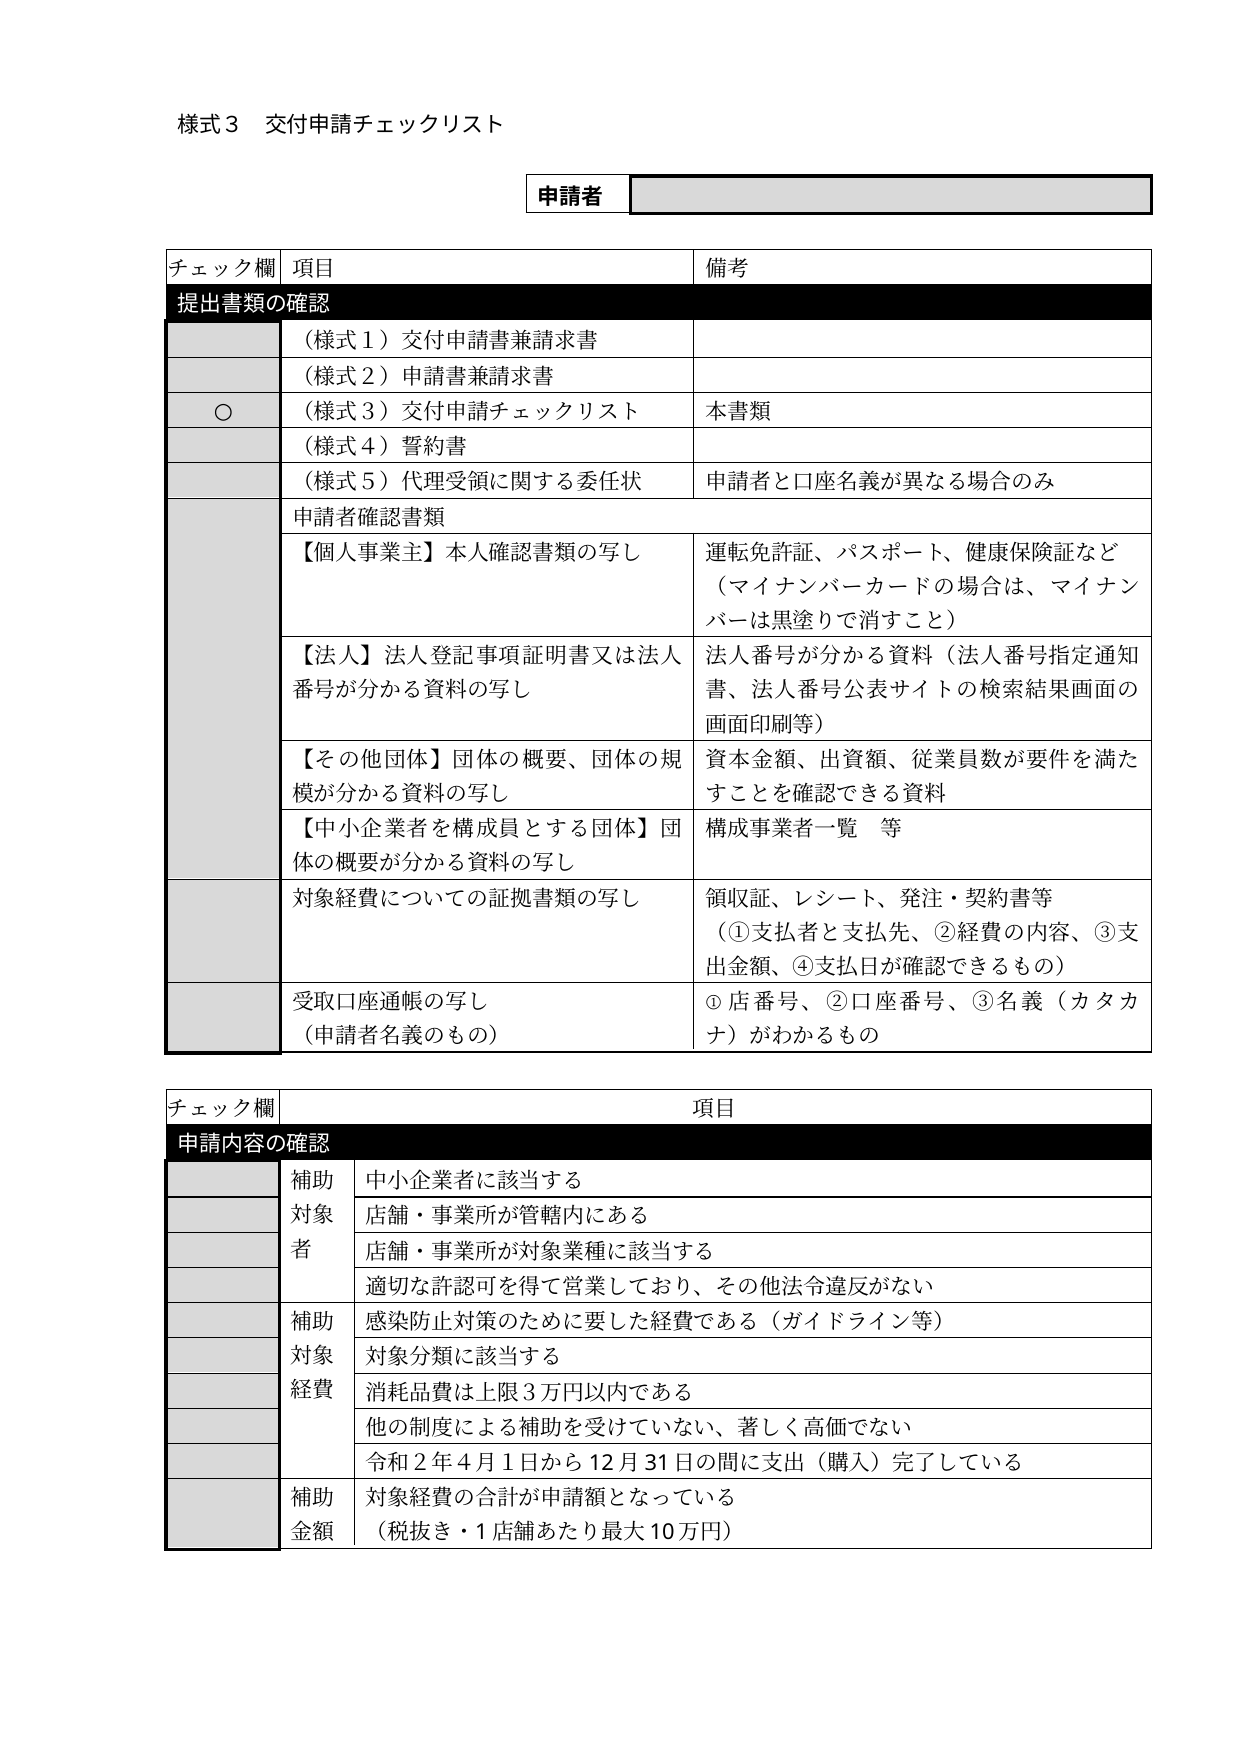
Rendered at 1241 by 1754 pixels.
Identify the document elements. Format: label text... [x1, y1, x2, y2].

table_cell （様式４）誓約書 [282, 428, 693, 462]
table_cell [168, 1198, 278, 1232]
table_cell 構成事業者一覧 等 [694, 810, 1151, 878]
table_cell 他の制度による補助を受けていない、著しく高価でない [355, 1409, 1151, 1443]
table_cell [168, 499, 279, 878]
table_cell [694, 428, 1151, 462]
table_cell 本書類 [694, 393, 1151, 427]
table_cell [168, 1374, 278, 1408]
table_cell [168, 1444, 278, 1478]
table_cell 中小企業者に該当する [355, 1160, 1151, 1196]
table_cell 【法人】法人登記事項証明書又は法人番号が分かる資料の写し [282, 637, 693, 740]
table_cell [168, 463, 279, 497]
table_cell 消耗品費は上限３万円以内である [355, 1374, 1151, 1408]
table_cell （様式１）交付申請書兼請求書 [282, 320, 693, 357]
table_cell 令和２年４月１日から12月31日の間に支出（購入）完了している [355, 1444, 1151, 1478]
table_cell 補助 対象 経費 [281, 1303, 354, 1478]
table_header 申請者 [527, 175, 629, 212]
table_cell [168, 880, 279, 982]
table_cell [168, 983, 279, 1051]
table_cell 【中小企業者を構成員とする団体】団体の概要が分かる資料の写し [282, 810, 693, 878]
table_cell 運転免許証、パスポート、健康保険証など （マイナンバーカードの場合は、マイナンバーは黒塗りで消すこと） [694, 534, 1151, 636]
table_cell 適切な許認可を得て営業しており、その他法令違反がない [355, 1268, 1151, 1302]
text 様式３ 交付申請チェックリスト [177, 106, 1063, 140]
table_cell [168, 428, 279, 462]
table_cell 領収証、レシート、発注・契約書等 （①支払者と支払先、②経費の内容、③支出金額、④支払日が確認できるもの） [694, 880, 1151, 982]
table_cell [168, 1479, 278, 1547]
table_header チェック欄 [167, 1090, 279, 1124]
table_cell ①店番号、②口座番号、③名義（カタカナ）がわかるもの [694, 983, 1151, 1051]
table_cell 対象経費についての証拠書類の写し [282, 880, 693, 982]
table_cell 【その他団体】団体の概要、団体の規模が分かる資料の写し [282, 741, 693, 809]
table_cell [168, 1303, 278, 1337]
table_cell 申請者確認書類 [282, 499, 1151, 533]
table_cell [694, 320, 1151, 357]
table_cell 補助 金額 [281, 1479, 354, 1547]
table_cell 申請内容の確認 [167, 1125, 1151, 1159]
table_cell 補助 対象 者 [281, 1160, 354, 1302]
table_header チェック欄 [167, 250, 280, 284]
table_header [632, 178, 1150, 212]
table_cell [168, 323, 279, 357]
table_cell [168, 1162, 278, 1196]
table_cell [168, 1268, 278, 1302]
table_header 項目 [281, 250, 693, 284]
table_cell 対象経費の合計が申請額となっている （税抜き・1店舗あたり最大10万円） [354, 1479, 1151, 1547]
table_cell [168, 1233, 278, 1267]
table_cell 感染防止対策のために要した経費である（ガイドライン等） [355, 1303, 1151, 1337]
table_header 項目 [280, 1090, 1151, 1124]
table_cell [168, 1409, 278, 1443]
table_cell 対象分類に該当する [355, 1338, 1151, 1372]
table_cell ○ [168, 393, 279, 427]
table_cell （様式５）代理受領に関する委任状 [282, 463, 693, 497]
table_cell [168, 358, 279, 392]
table_header 備考 [694, 250, 1151, 284]
table_cell 法人番号が分かる資料（法人番号指定通知書、法人番号公表サイトの検索結果画面の画面印刷等） [694, 637, 1151, 740]
table_cell 【個人事業主】本人確認書類の写し [282, 534, 693, 636]
table_cell 申請者と口座名義が異なる場合のみ [694, 463, 1151, 497]
table_cell 提出書類の確認 [167, 285, 1151, 319]
table_cell [694, 358, 1151, 392]
table_cell 受取口座通帳の写し （申請者名義のもの） [282, 983, 694, 1051]
table_cell 資本金額、出資額、従業員数が要件を満たすことを確認できる資料 [694, 741, 1151, 809]
table_cell 店舗・事業所が管轄内にある [355, 1198, 1151, 1232]
table_cell （様式３）交付申請チェックリスト [282, 393, 693, 427]
table_cell （様式２）申請書兼請求書 [282, 358, 693, 392]
table_cell 店舗・事業所が対象業種に該当する [355, 1233, 1151, 1267]
table_cell [168, 1338, 278, 1372]
